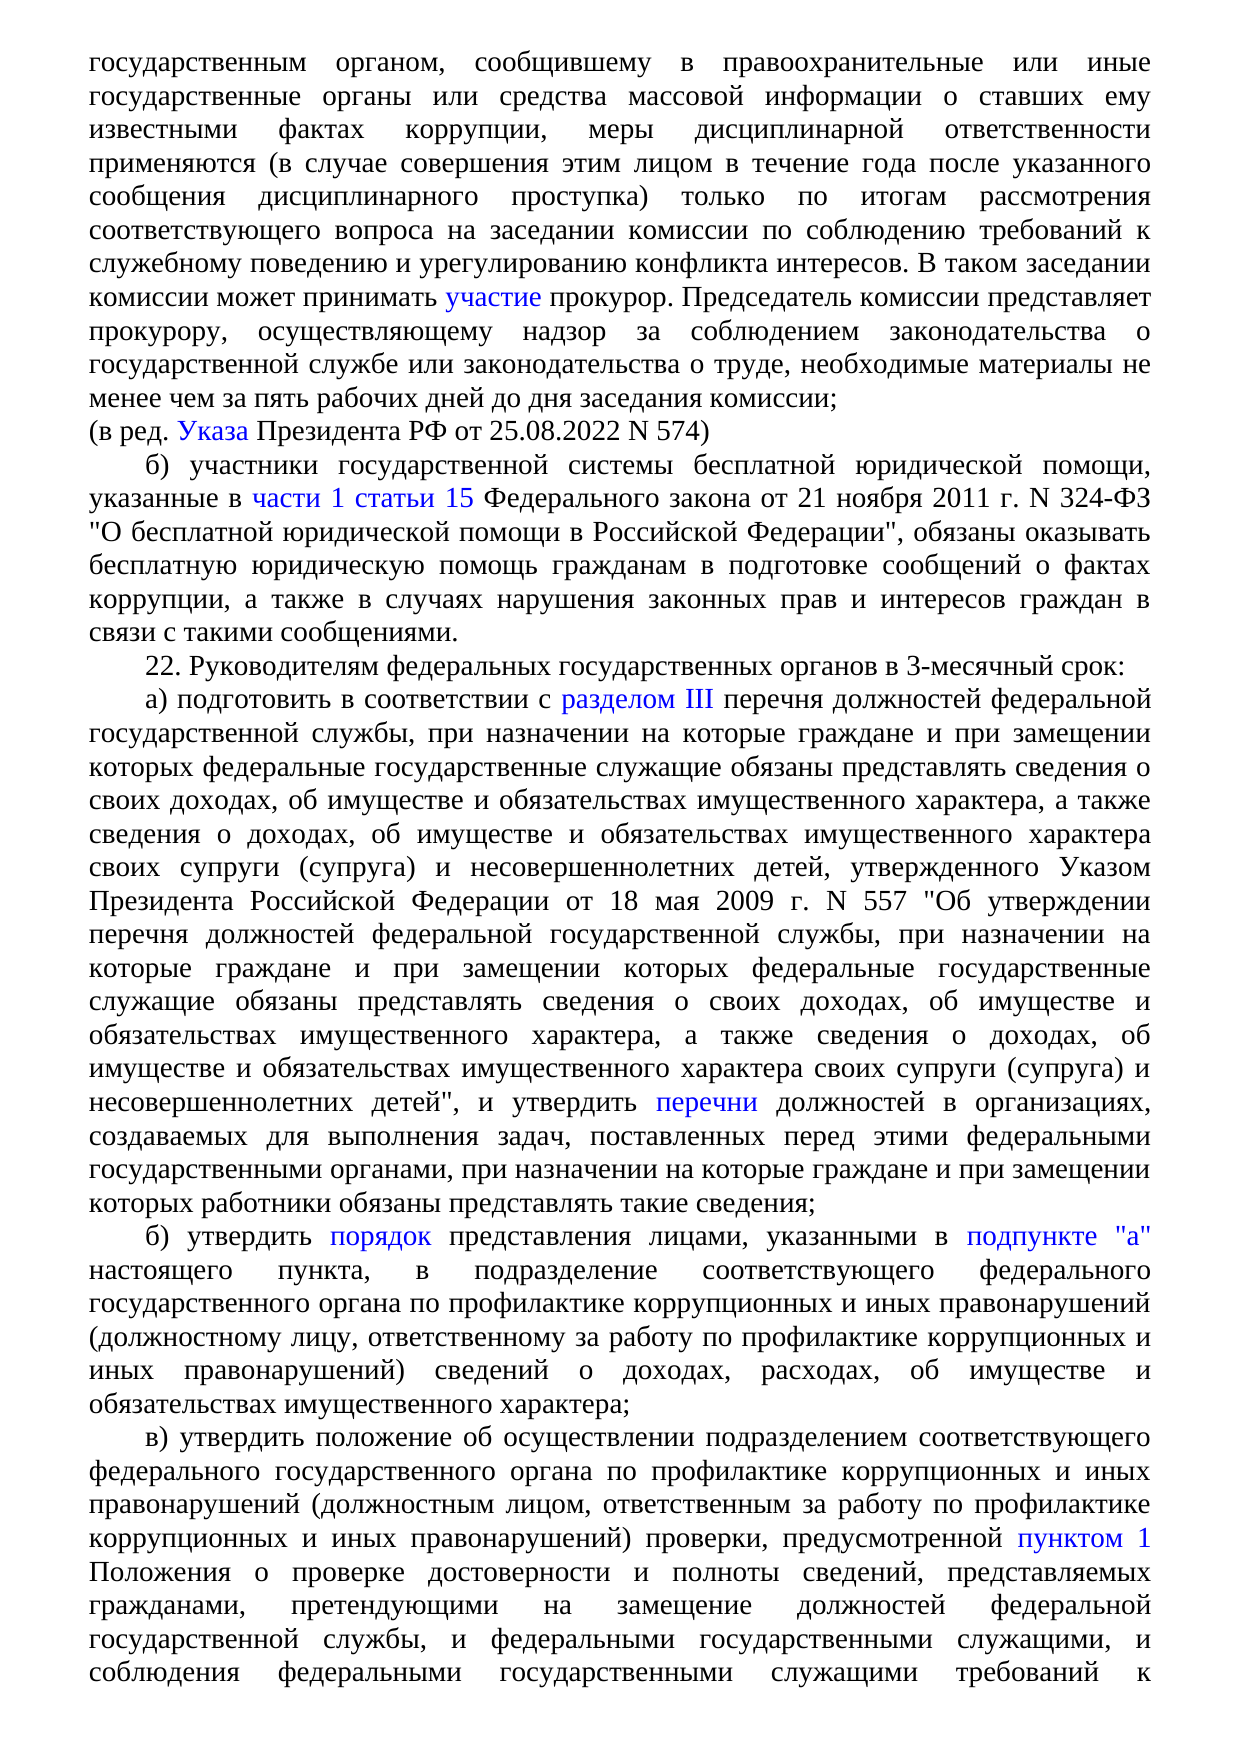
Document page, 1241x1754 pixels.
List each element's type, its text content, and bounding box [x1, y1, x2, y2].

text (в ред. Указа Президента РФ от 25.08.2022 N 574) [89, 413, 1152, 447]
text 22. Руководителям федеральных государственных органов в 3-месячный срок: [89, 648, 1152, 682]
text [89, 1419, 1152, 1688]
text б) утвердить порядок представления лицами, указанными в подпункте "а" настоящего пункта, в подразделение соответствующего федерального государственного органа по профилактике коррупционных и иных правонарушений (должностному лицу, ответственному за работу по профилактике коррупционных и иных правонарушений) сведений о доходах, расходах, об имуществе и обязательствах имущественного характера; [89, 1218, 1152, 1419]
text а) подготовить в соответствии с разделом III перечня должностей федеральной государственной службы, при назначении на которые граждане и при замещении которых федеральные государственные служащие обязаны представлять сведения о своих доходах, об имуществе и обязательствах имущественного характера, а также сведения о доходах, об имуществе и обязательствах имущественного характера своих супруги (супруга) и несовершеннолетних детей, утвержденного Указом Президента Российской Федерации от 18 мая 2009 г. N 557 "Об утверждении перечня должностей федеральной государственной службы, при назначении на которые граждане и при замещении которых федеральные государственные служащие обязаны представлять сведения о своих доходах, об имуществе и обязательствах имущественного характера, а также сведения о доходах, об имуществе и обязательствах имущественного характера своих супруги (супруга) и несовершеннолетних детей", и утвердить перечни должностей в организациях, создаваемых для выполнения задач, поставленных перед этими федеральными государственными органами, при назначении на которые граждане и при замещении которых работники обязаны представлять такие сведения; [89, 682, 1152, 1218]
text б) участники государственной системы бесплатной юридической помощи, указанные в части 1 статьи 15 Федерального закона от 21 ноября 2011 г. N 324-ФЗ "О бесплатной юридической помощи в Российской Федерации", обязаны оказывать бесплатную юридическую помощь гражданам в подготовке сообщений о фактах коррупции, а также в случаях нарушения законных прав и интересов граждан в связи с такими сообщениями. [89, 447, 1152, 648]
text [89, 44, 1152, 413]
